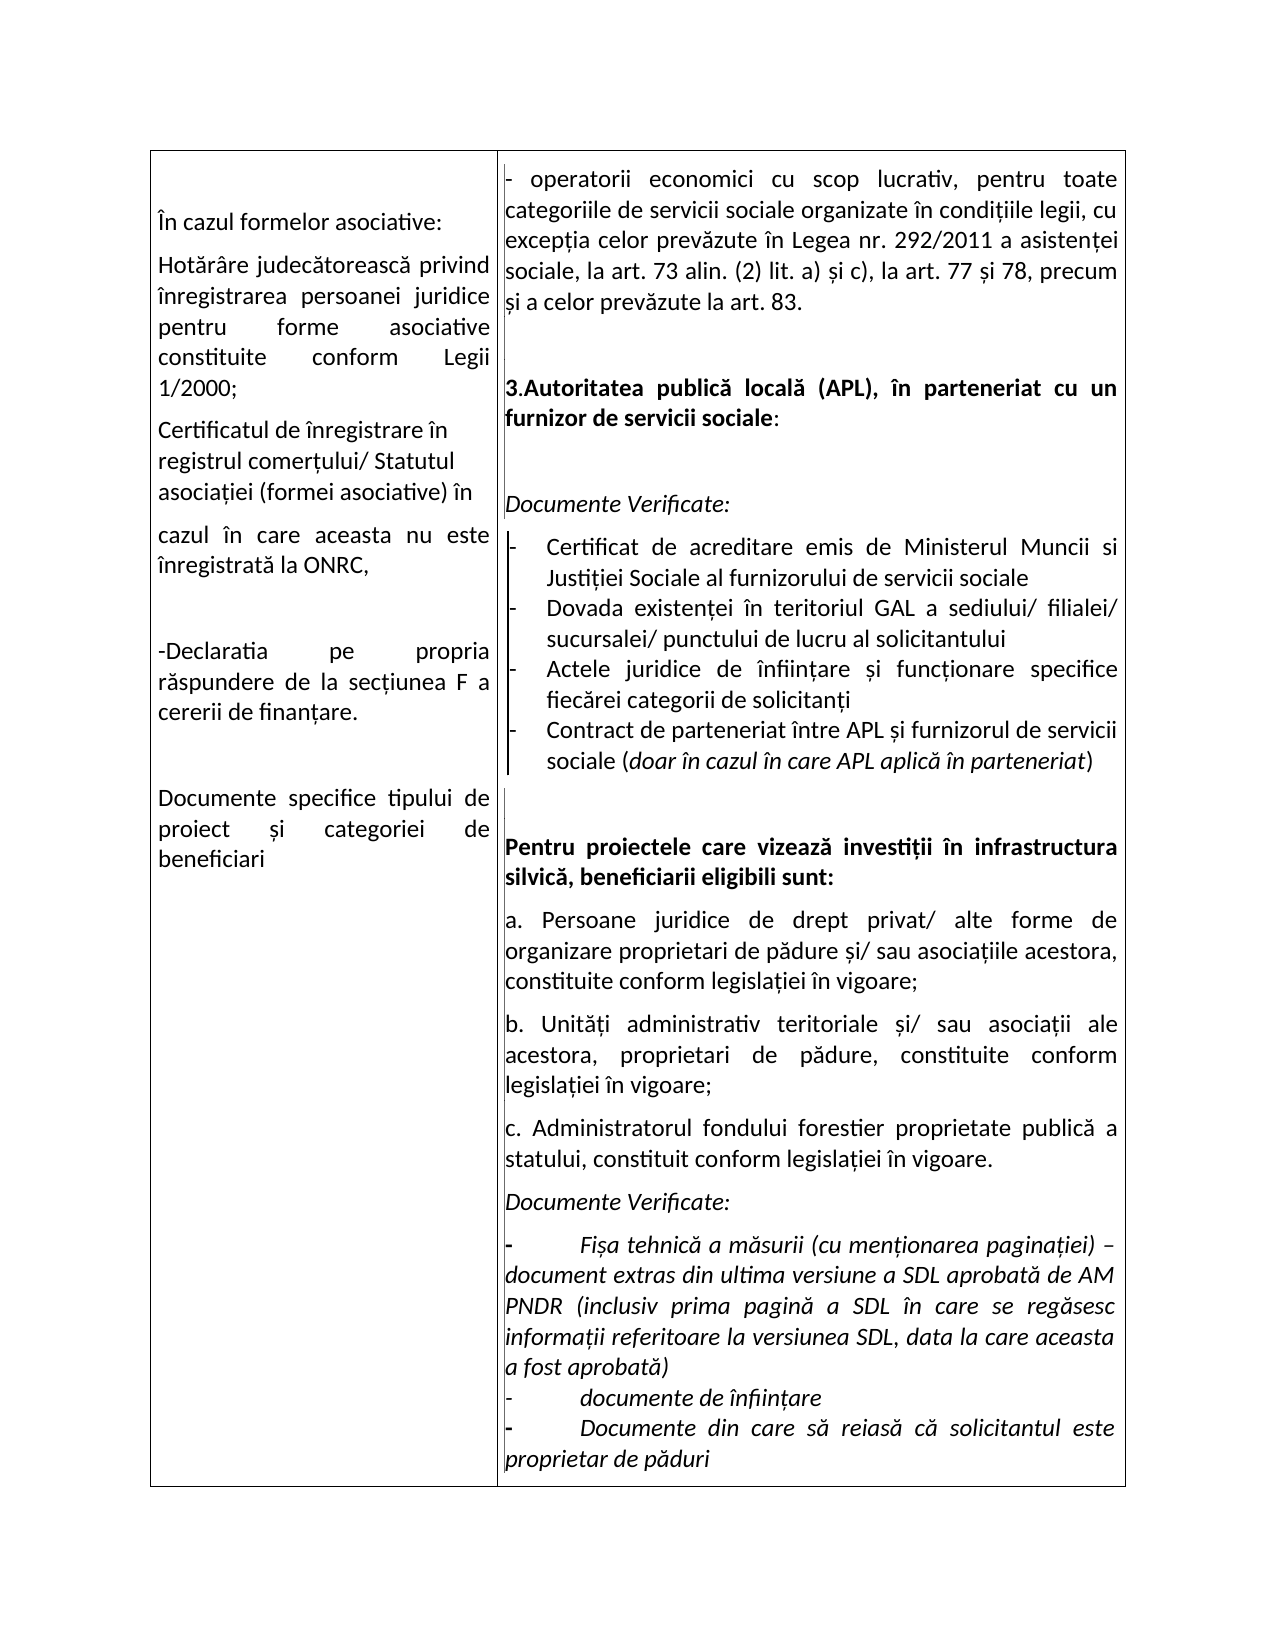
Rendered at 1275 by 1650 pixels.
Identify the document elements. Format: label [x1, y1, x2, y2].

table_cell [498, 151, 1125, 1486]
table_cell [151, 151, 497, 1486]
